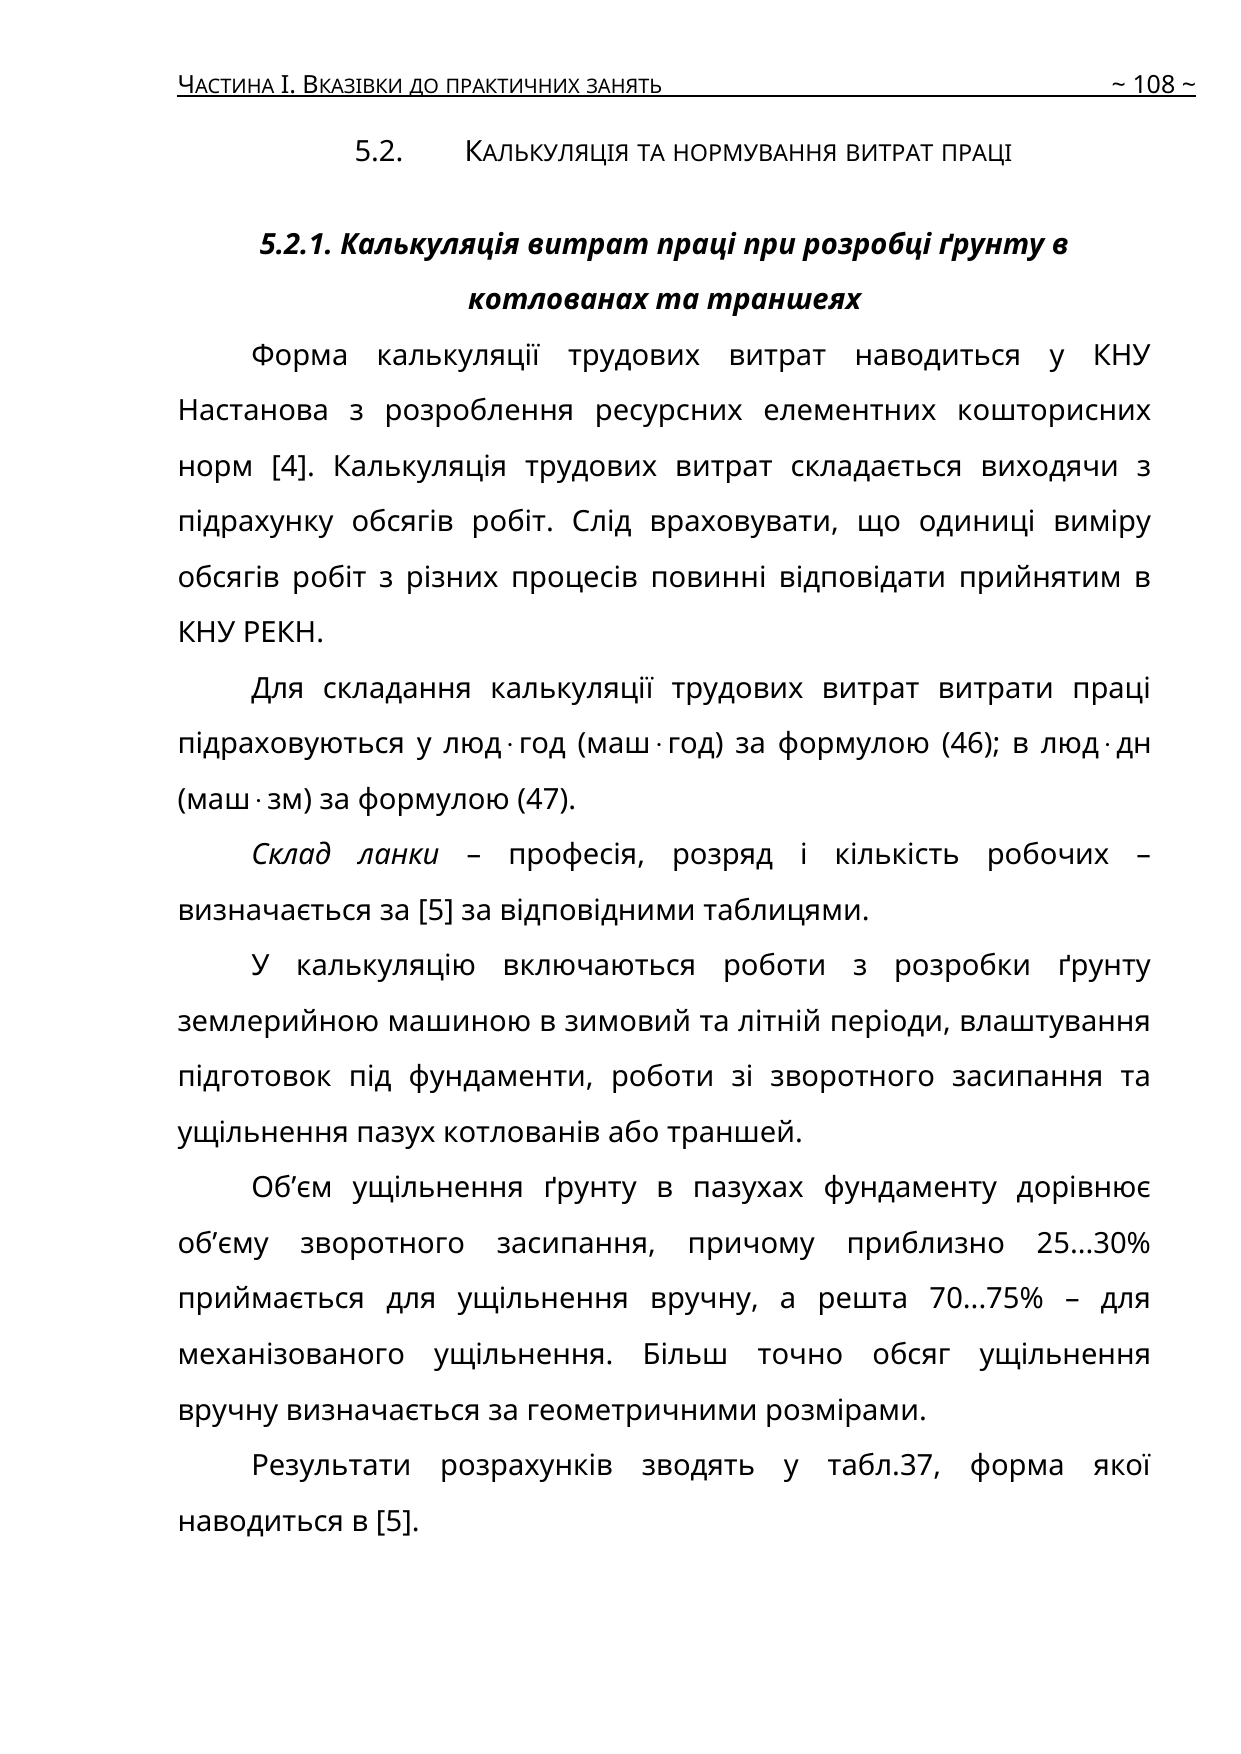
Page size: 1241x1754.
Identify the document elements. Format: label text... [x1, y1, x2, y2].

text Форма калькуляції трудових витрат наводиться у КНУ Настанова з розроблення ресурсних елементних кошторисних норм [4]. Калькуляція трудових витрат складається виходячи з підрахунку обсягів робіт. Слід враховувати, що одиниці виміру обсягів робіт з різних процесів повинні відповідати прийнятим в КНУ РЕКН. [177, 334, 1152, 651]
text Об’єм ущільнення ґрунту в пазухах фундаменту дорівнює об’єму зворотного засипання, причому приблизно 25...30% приймається для ущільнення вручну, а решта 70...75% – для механізованого ущільнення. Більш точно обсяг ущільнення вручну визначається за геометричними розмірами. [177, 1167, 1152, 1428]
text Склад ланки – професія, розряд і кількість робочих – визначається за [5] за відповідними таблицями. [177, 834, 1152, 929]
text Результати розрахунків зводять у табл.37, форма якої наводиться в [5]. [177, 1444, 1152, 1539]
subtitle 5.2.1. Калькуляція витрат праці при розробці ґрунту в котлованах та траншеях [177, 223, 1152, 318]
text Для складання калькуляції трудових витрат витрати праці підраховуються у людгод (машгод) за формулою (46); в люддн (машзм) за формулою (47). [177, 667, 1152, 818]
text У калькуляцію включаються роботи з розробки ґрунту землерийною машиною в зимовий та літній періоди, влаштування підготовок під фундаменти, роботи зі зворотного засипання та ущільнення пазух котлованів або траншей. [177, 945, 1152, 1151]
subtitle Калькуляція та нормування витрат праці [215, 130, 1152, 169]
